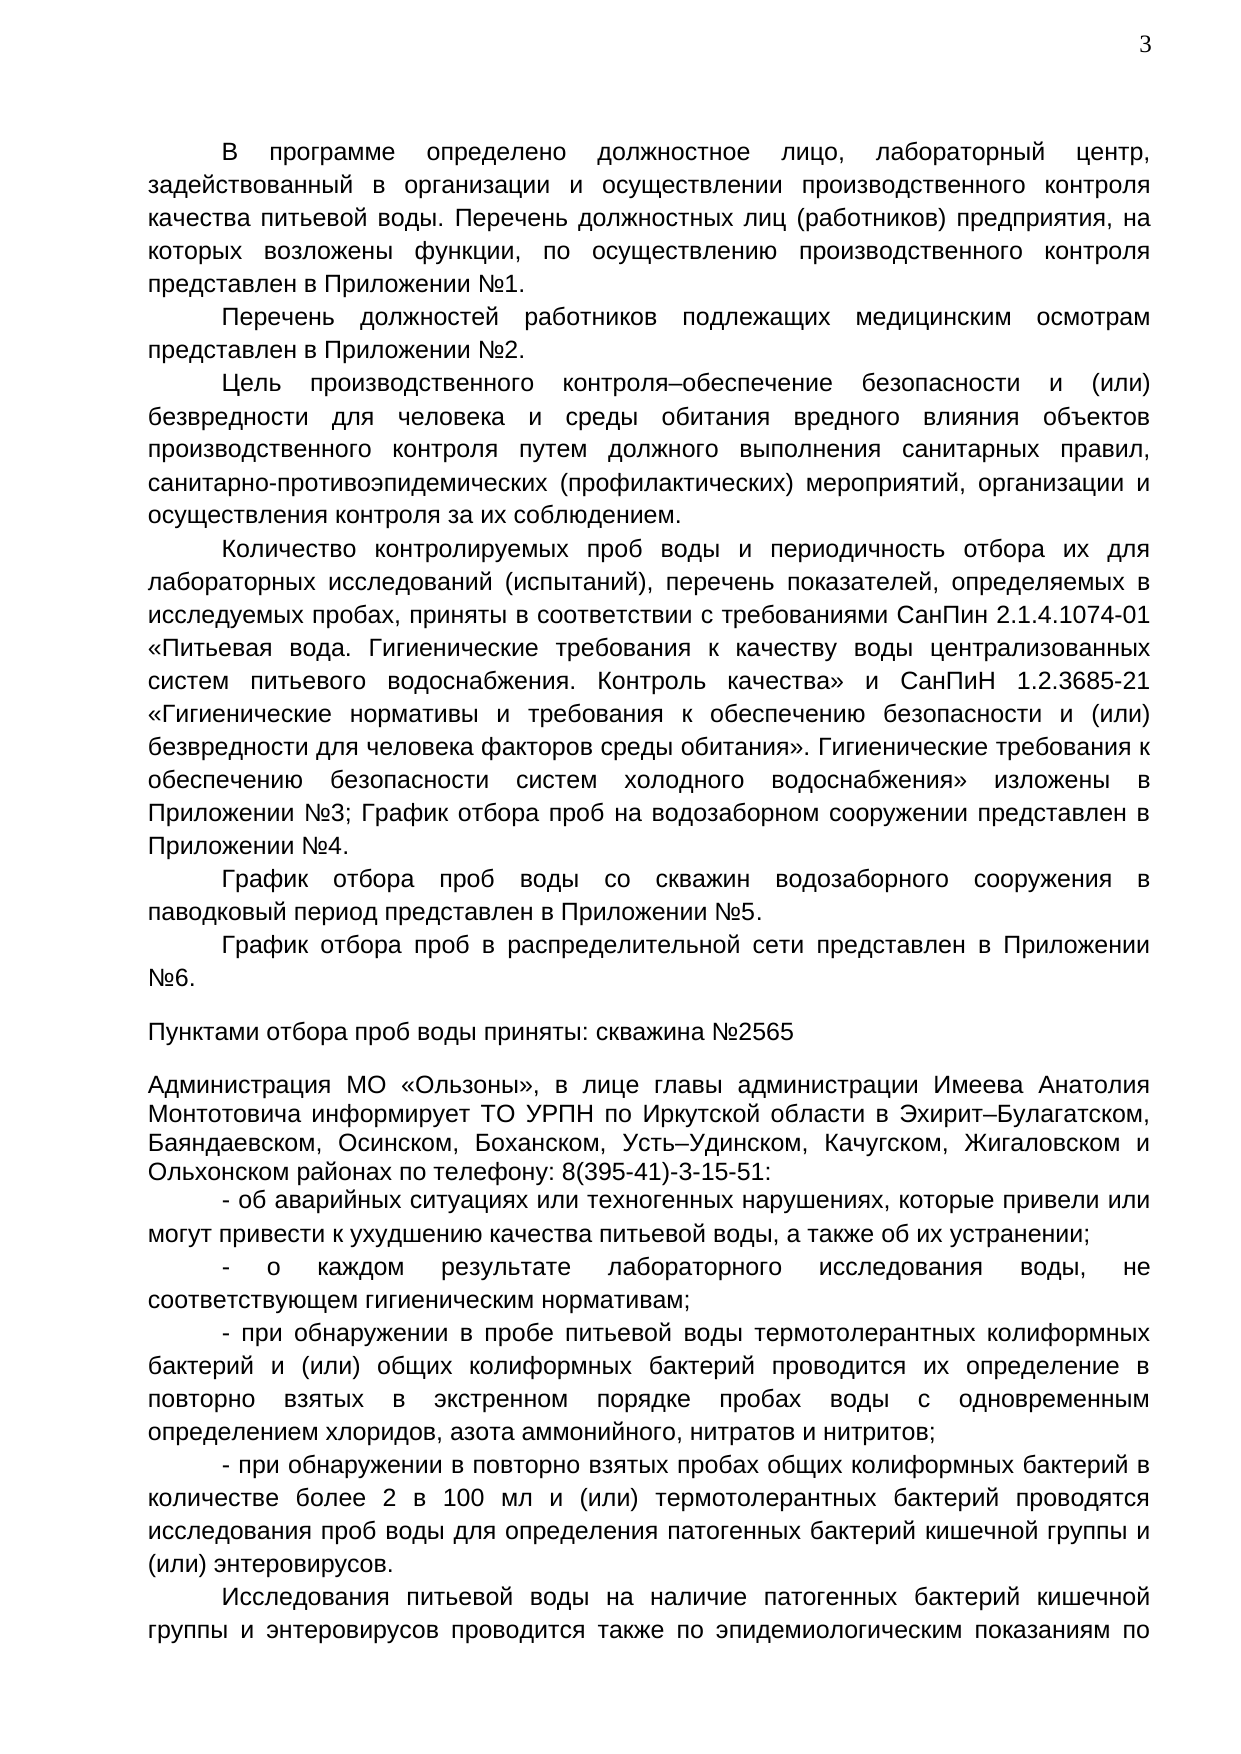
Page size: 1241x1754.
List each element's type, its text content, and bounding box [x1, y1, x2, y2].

text - при обнаружении в пробе питьевой воды термотолерантных колиформных бактерий и (или) общих колиформных бактерий проводится их определение в повторно взятых в экстренном порядке пробах воды с одновременным определением хлоридов, азота аммонийного, нитратов и нитритов; [148, 1318, 1152, 1445]
text Количество контролируемых проб воды и периодичность отбора их для лабораторных исследований (испытаний), перечень показателей, определяемых в исследуемых пробах, приняты в соответствии с требованиями СанПин 2.1.4.1074-01 «Питьевая вода. Гигиенические требования к качеству воды централизованных систем питьевого водоснабжения. Контроль качества» и СанПиН 1.2.3685-21 «Гигиенические нормативы и требования к обеспечению безопасности и (или) безвредности для человека факторов среды обитания». Гигиенические требования к обеспечению безопасности систем холодного водоснабжения» изложены в Приложении №3; График отбора проб на водозаборном сооружении представлен в Приложении №4. [148, 533, 1152, 859]
text В программе определено должностное лицо, лабораторный центр, задействованный в организации и осуществлении производственного контроля качества питьевой воды. Перечень должностных лиц (работников) предприятия, на которых возложены функции, по осуществлению производственного контроля представлен в Приложении №1. [148, 137, 1152, 298]
text Перечень должностей работников подлежащих медицинским осмотрам представлен в Приложении №2. [148, 302, 1152, 364]
text График отбора проб воды со скважин водозаборного сооружения в паводковый период представлен в Приложении №5. [148, 864, 1152, 926]
text Администрация МО «Ользоны», в лице главы администрации Имеева Анатолия Монтотовича информирует ТО УРПН по Иркутской области в Эхирит–Булагатском, Баяндаевском, Осинском, Боханском, Усть–Удинском, Качугском, Жигаловском и Ольхонском районах по телефону: 8(395-41)-3-15-51: [148, 1071, 1152, 1186]
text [148, 1582, 1152, 1643]
text - об аварийных ситуациях или техногенных нарушениях, которые привели или могут привести к ухудшению качества питьевой воды, а также об их устранении; [148, 1186, 1152, 1247]
text График отбора проб в распределительной сети представлен в Приложении №6. [148, 930, 1152, 992]
text - о каждом результате лабораторного исследования воды, не соответствующем гигиеническим нормативам; [148, 1252, 1152, 1313]
text Пунктами отбора проб воды приняты: скважина №2565 [148, 1017, 1152, 1045]
text Цель производственного контроля–обеспечение безопасности и (или) безвредности для человека и среды обитания вредного влияния объектов производственного контроля путем должного выполнения санитарных правил, санитарно-противоэпидемических (профилактических) мероприятий, организации и осуществления контроля за их соблюдением. [148, 368, 1152, 529]
text - при обнаружении в повторно взятых пробах общих колиформных бактерий в количестве более 2 в 100 мл и (или) термотолерантных бактерий проводятся исследования проб воды для определения патогенных бактерий кишечной группы и (или) энтеровирусов. [148, 1450, 1152, 1577]
